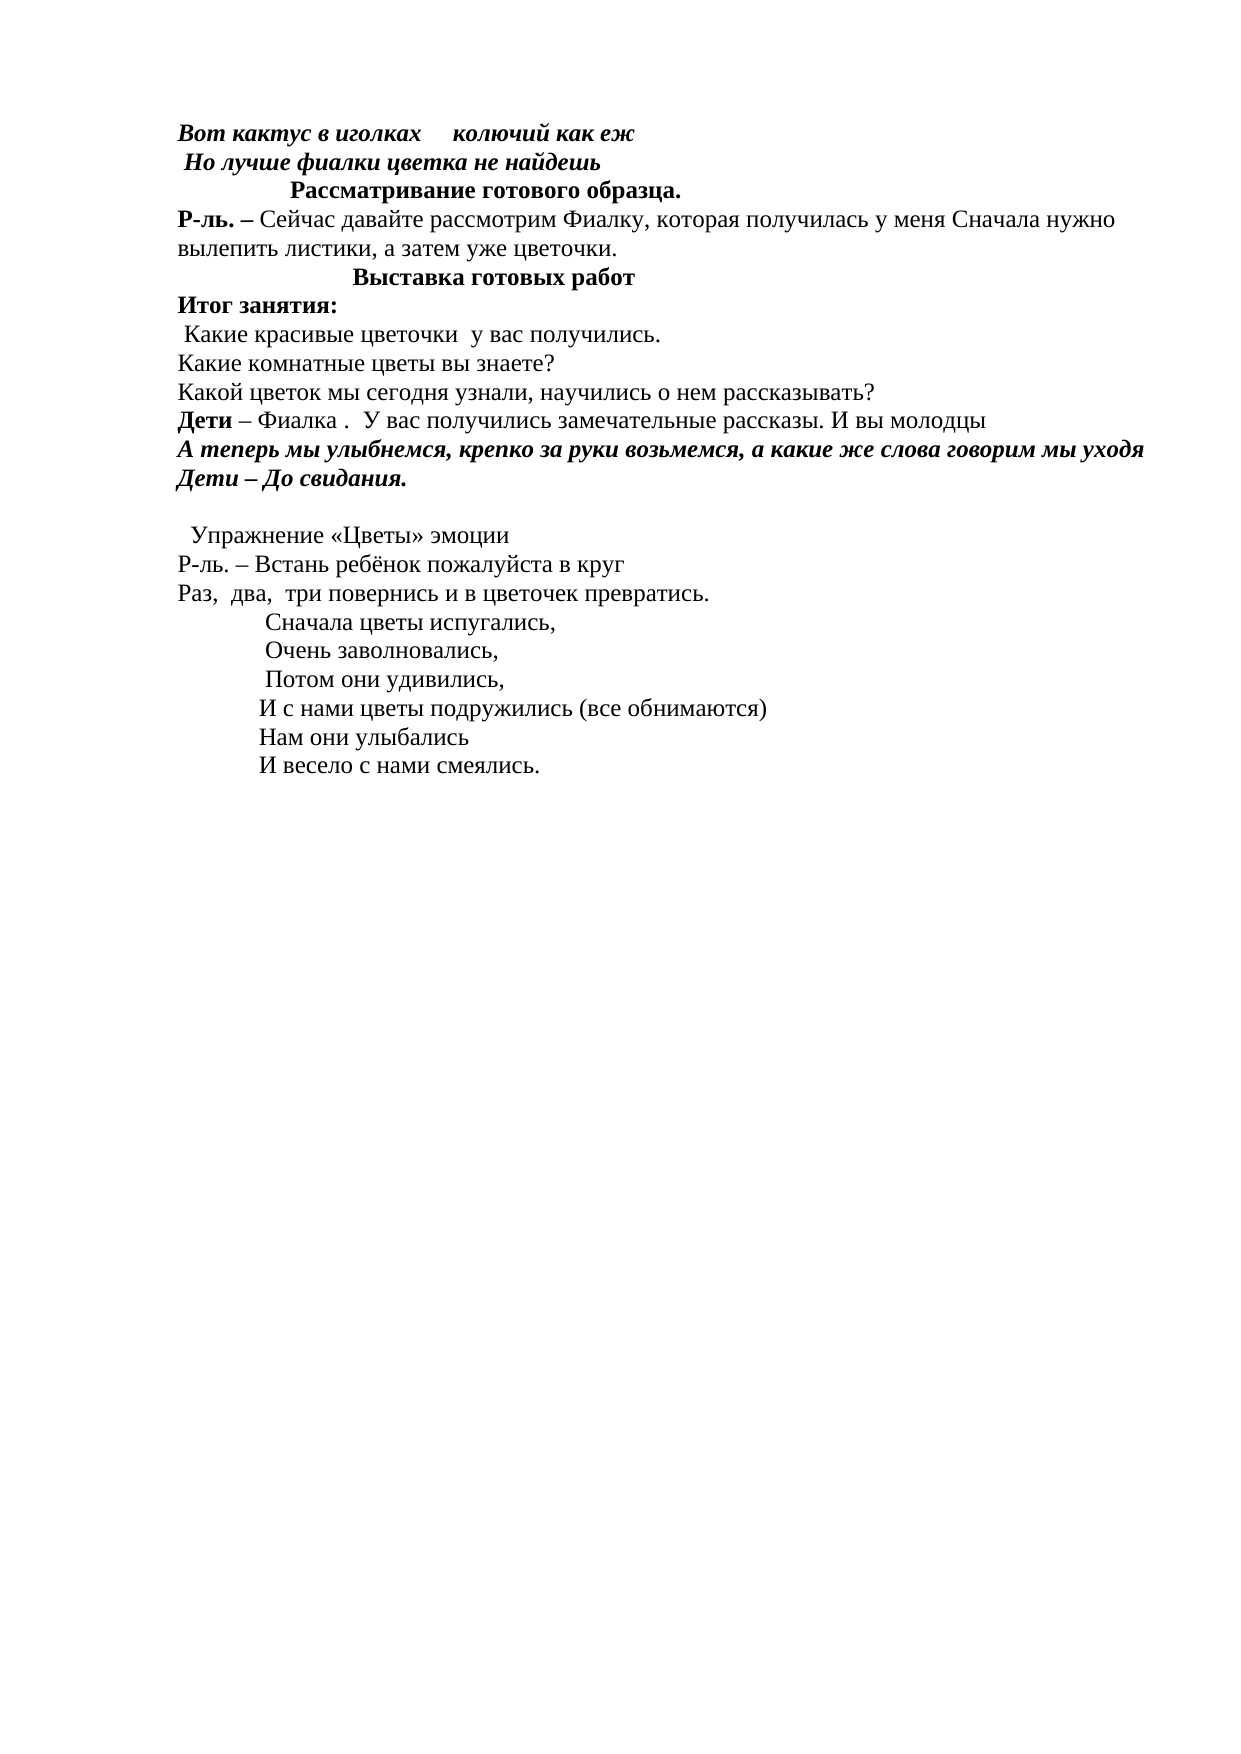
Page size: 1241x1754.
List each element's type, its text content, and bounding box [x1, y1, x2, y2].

text Сначала цветы испугались, [177, 607, 1152, 636]
text Нам они улыбались [177, 722, 1152, 751]
text Вот кактус в иголках колючий как еж [177, 118, 1152, 147]
text И с нами цветы подружились (все обнимаются) [177, 693, 1152, 722]
text Какие комнатные цветы вы знаете? [177, 348, 1152, 377]
text А теперь мы улыбнемся, крепко за руки возьмемся, а какие же слова говорим мы уходя [177, 434, 1152, 463]
text Потом они удивились, [177, 664, 1152, 693]
text Дети – Фиалка . У вас получились замечательные рассказы. И вы молодцы [177, 406, 1152, 434]
text Раз, два, три повернись и в цветочек превратись. [177, 578, 1152, 607]
text Выставка готовых работ [177, 262, 1152, 291]
text Какие красивые цветочки у вас получились. [177, 319, 1152, 348]
text Итог занятия: [177, 291, 1152, 319]
text И весело с нами смеялись. [177, 751, 1152, 779]
text Упражнение «Цветы» эмоции [177, 521, 1152, 549]
text Р-ль. – Встань ребёнок пожалуйста в круг [177, 549, 1152, 578]
text Очень заволновались, [177, 636, 1152, 664]
text Р-ль. – Сейчас давайте рассмотрим Фиалку, которая получилась у меня Сначала нужно вылепить листики, а затем уже цветочки. [177, 204, 1152, 262]
text Но лучше фиалки цветка не найдешь [177, 147, 1152, 176]
text Дети – До свидания. [177, 463, 1152, 492]
text Какой цветок мы сегодня узнали, научились о нем рассказывать? [177, 377, 1152, 406]
text Рассматривание готового образца. [177, 176, 1152, 204]
